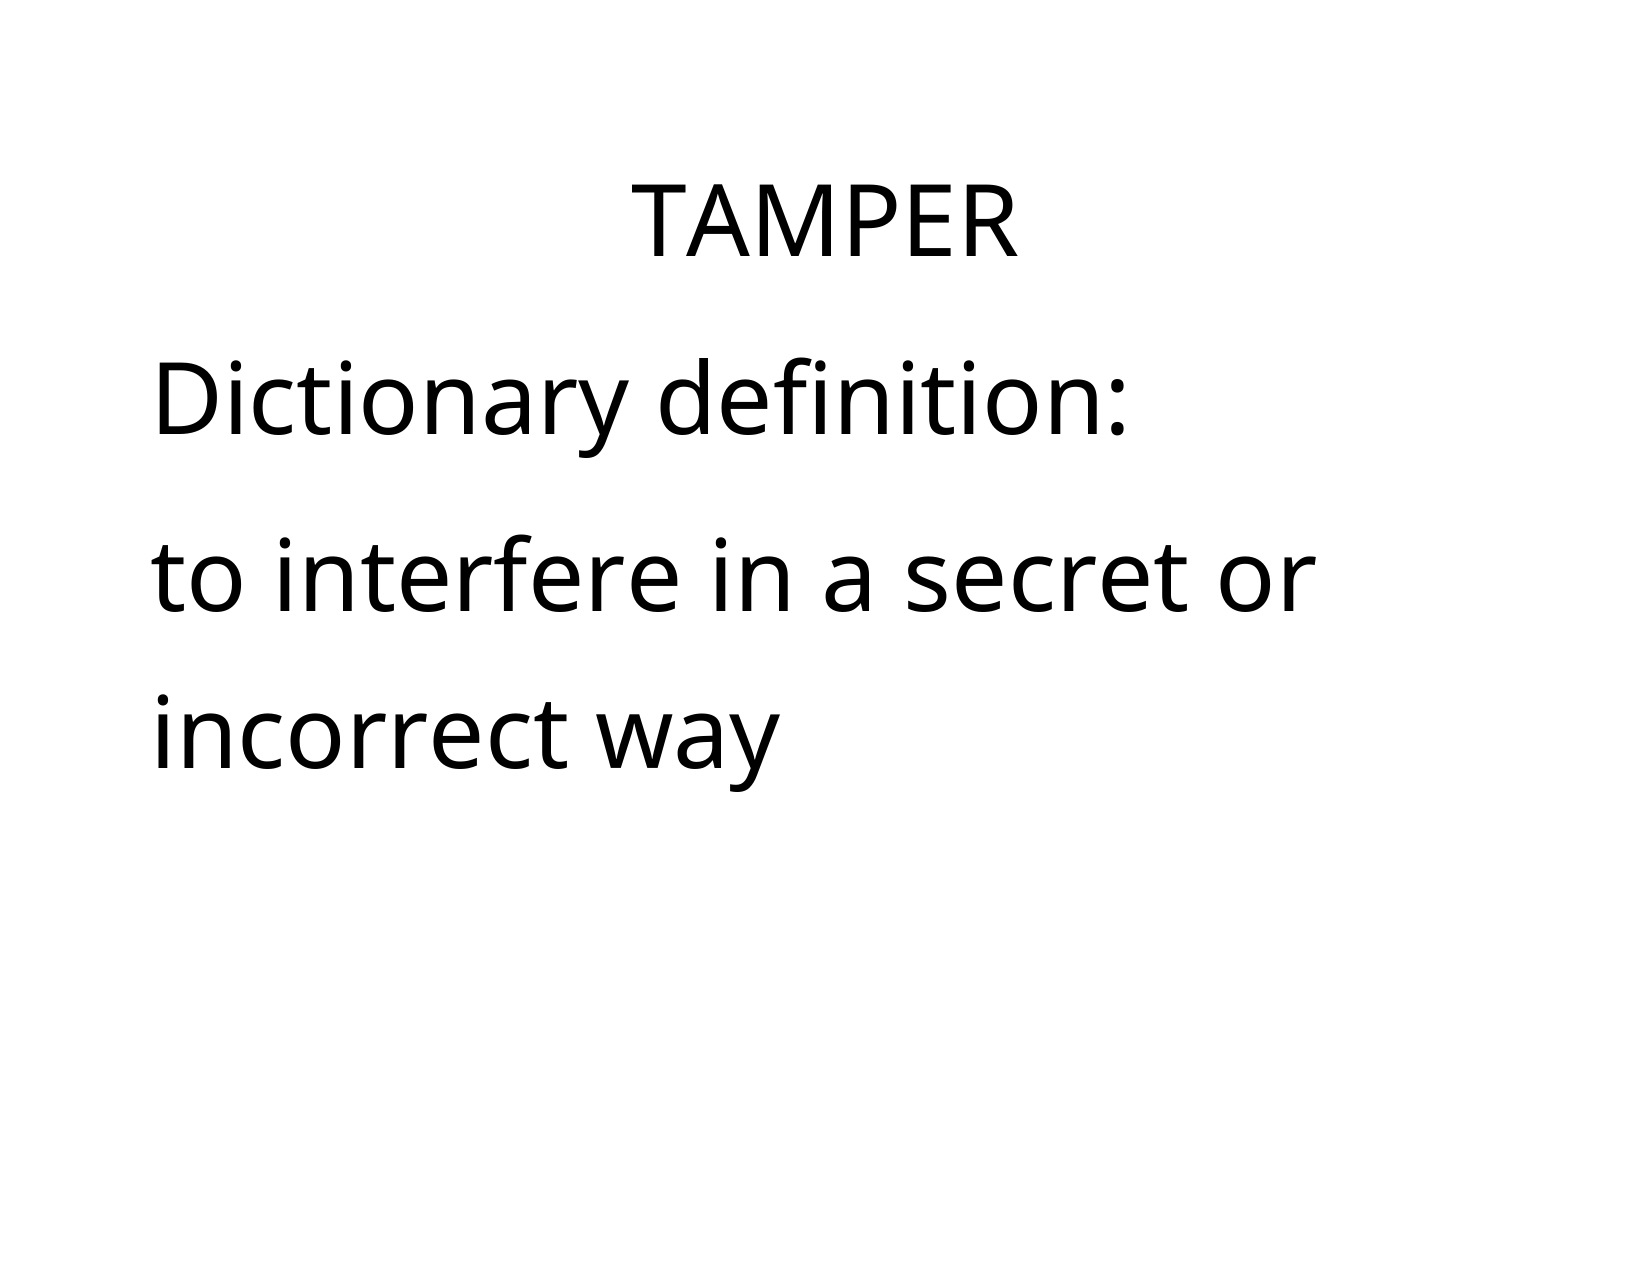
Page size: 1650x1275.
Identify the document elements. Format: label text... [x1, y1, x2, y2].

text TAMPER [150, 150, 1500, 286]
text to interfere in a secret or incorrect way [150, 505, 1500, 798]
text Dictionary definition: [150, 327, 1500, 464]
